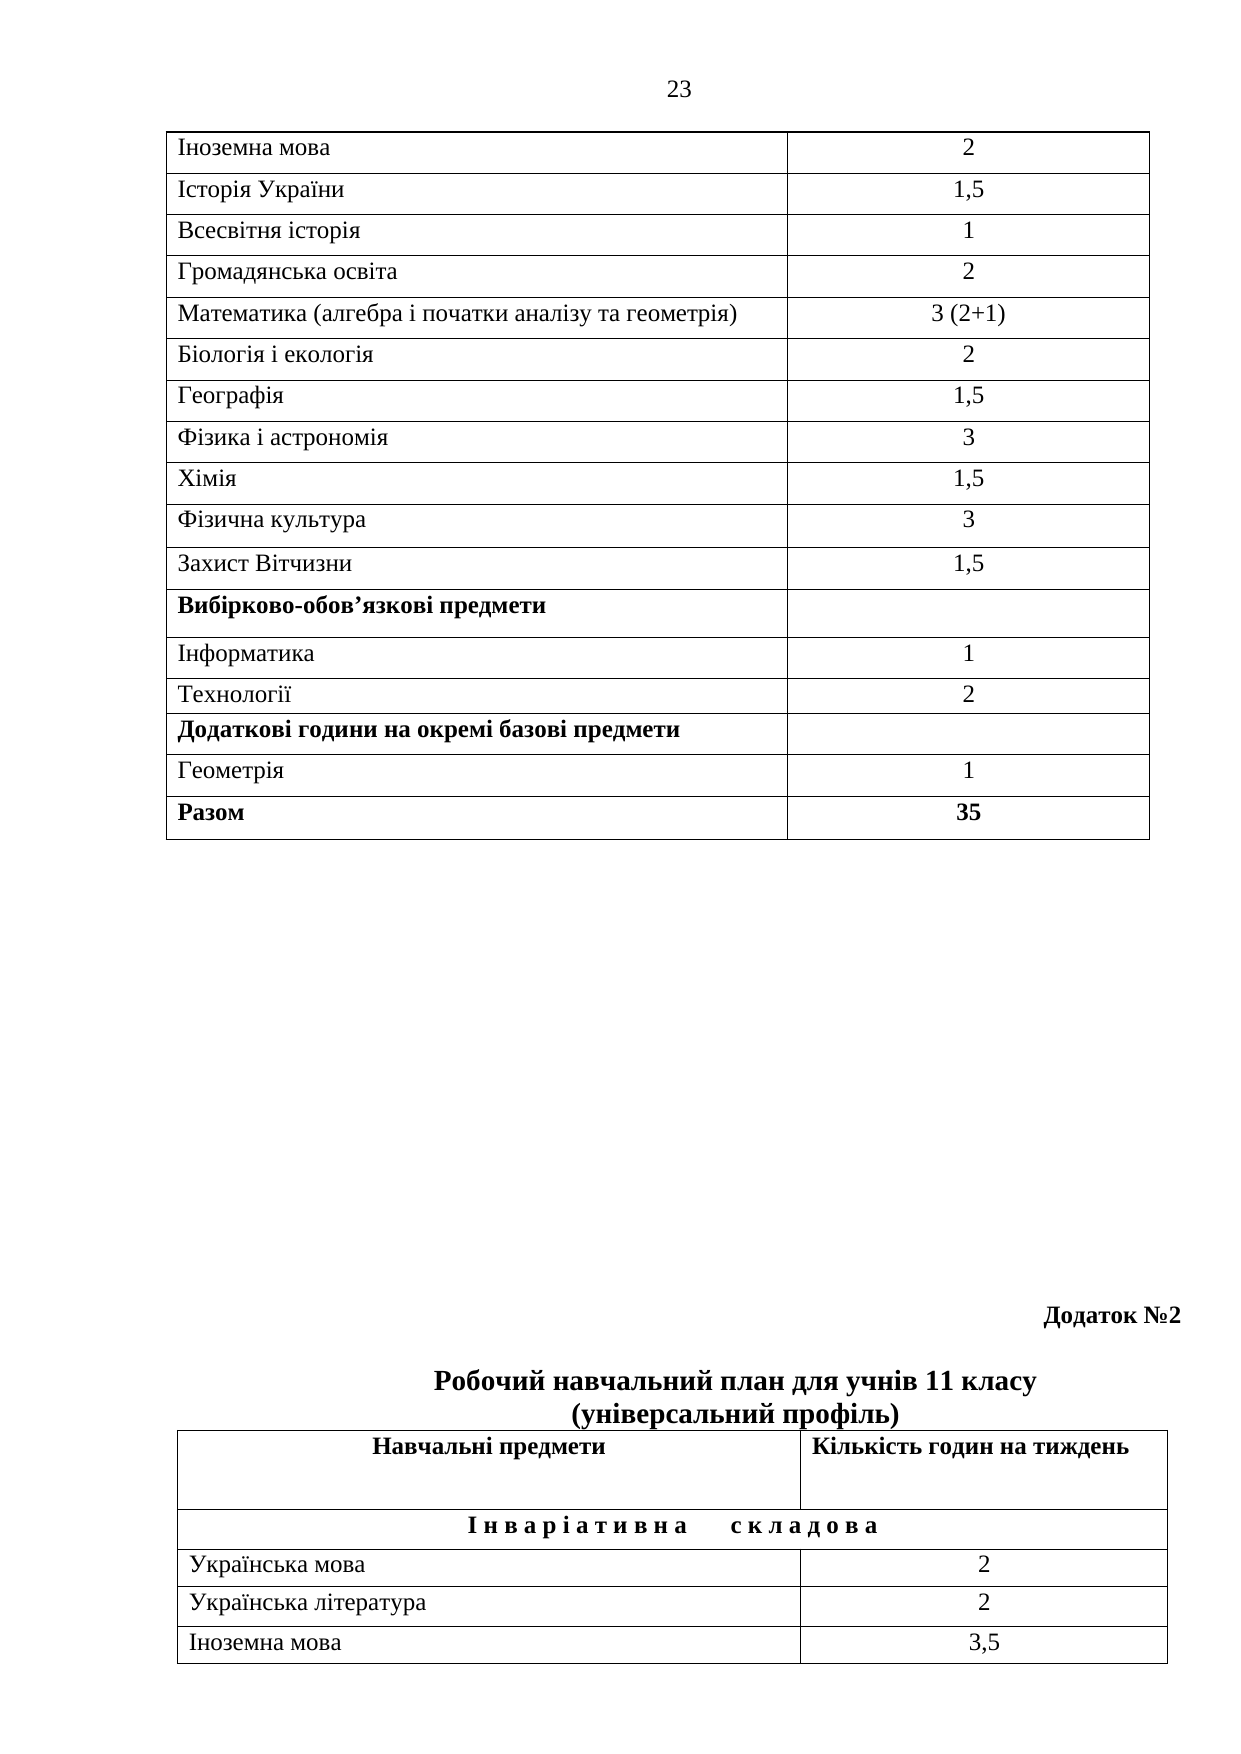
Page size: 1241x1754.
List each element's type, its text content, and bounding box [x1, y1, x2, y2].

table_cell 1,5 [788, 548, 1149, 589]
table_cell Громадянська освіта [167, 256, 787, 297]
table_cell 1 [788, 638, 1149, 678]
table_cell 2 [788, 256, 1149, 297]
table_cell Вибірково-обов’язкові предмети [167, 590, 787, 637]
table_header Кількість годин на тиждень [801, 1431, 1167, 1469]
table_cell 1,5 [788, 174, 1149, 214]
table_cell Географія [167, 381, 787, 421]
table_cell Хімія [167, 463, 787, 503]
table_cell 35 [788, 797, 1149, 839]
table_cell Додаткові години на окремі базові предмети [167, 714, 787, 754]
table_cell [788, 714, 1149, 754]
table_cell І н в а р і а т и в н а с к л а д о в а [178, 1510, 1167, 1548]
table_header Навчальні предмети [178, 1431, 800, 1509]
table_cell Іноземна мова [167, 133, 787, 173]
table_cell 3,5 [801, 1627, 1167, 1663]
table_cell Математика (алгебра і початки аналізу та геометрія) [167, 298, 787, 338]
table_cell 2 [801, 1587, 1167, 1626]
table_cell 2 [801, 1550, 1167, 1586]
text Робочий навчальний план для учнів 11 класу [215, 1363, 1181, 1396]
table_cell Всесвітня історія [167, 215, 787, 255]
table_cell 2 [788, 133, 1149, 173]
table_cell 2 [788, 679, 1149, 713]
table_cell 3 (2+1) [788, 298, 1149, 338]
table_cell 1 [788, 755, 1149, 796]
text Додаток №2 [177, 1300, 1181, 1329]
table_cell Інформатика [167, 638, 787, 678]
table_cell Іноземна мова [178, 1627, 800, 1663]
table_cell 1,5 [788, 381, 1149, 421]
table_cell Історія України [167, 174, 787, 214]
table_cell 1,5 [788, 463, 1149, 503]
table_cell Геометрія [167, 755, 787, 796]
table_cell [788, 590, 1149, 637]
table_cell Фізика і астрономія [167, 422, 787, 462]
table_cell Біологія і екологія [167, 339, 787, 379]
table_cell [801, 1469, 1167, 1509]
table_cell Українська література [178, 1587, 800, 1626]
text (універсальний профіль) [215, 1396, 1181, 1430]
table_cell Українська мова [178, 1550, 800, 1586]
table_cell Захист Вітчизни [167, 548, 787, 589]
table_cell Разом [167, 797, 787, 839]
table_cell 1 [788, 215, 1149, 255]
table_cell Фізична культура [167, 505, 787, 547]
table_cell Технології [167, 679, 787, 713]
table_cell 2 [788, 339, 1149, 379]
table_cell 3 [788, 422, 1149, 462]
table_cell 3 [788, 505, 1149, 547]
